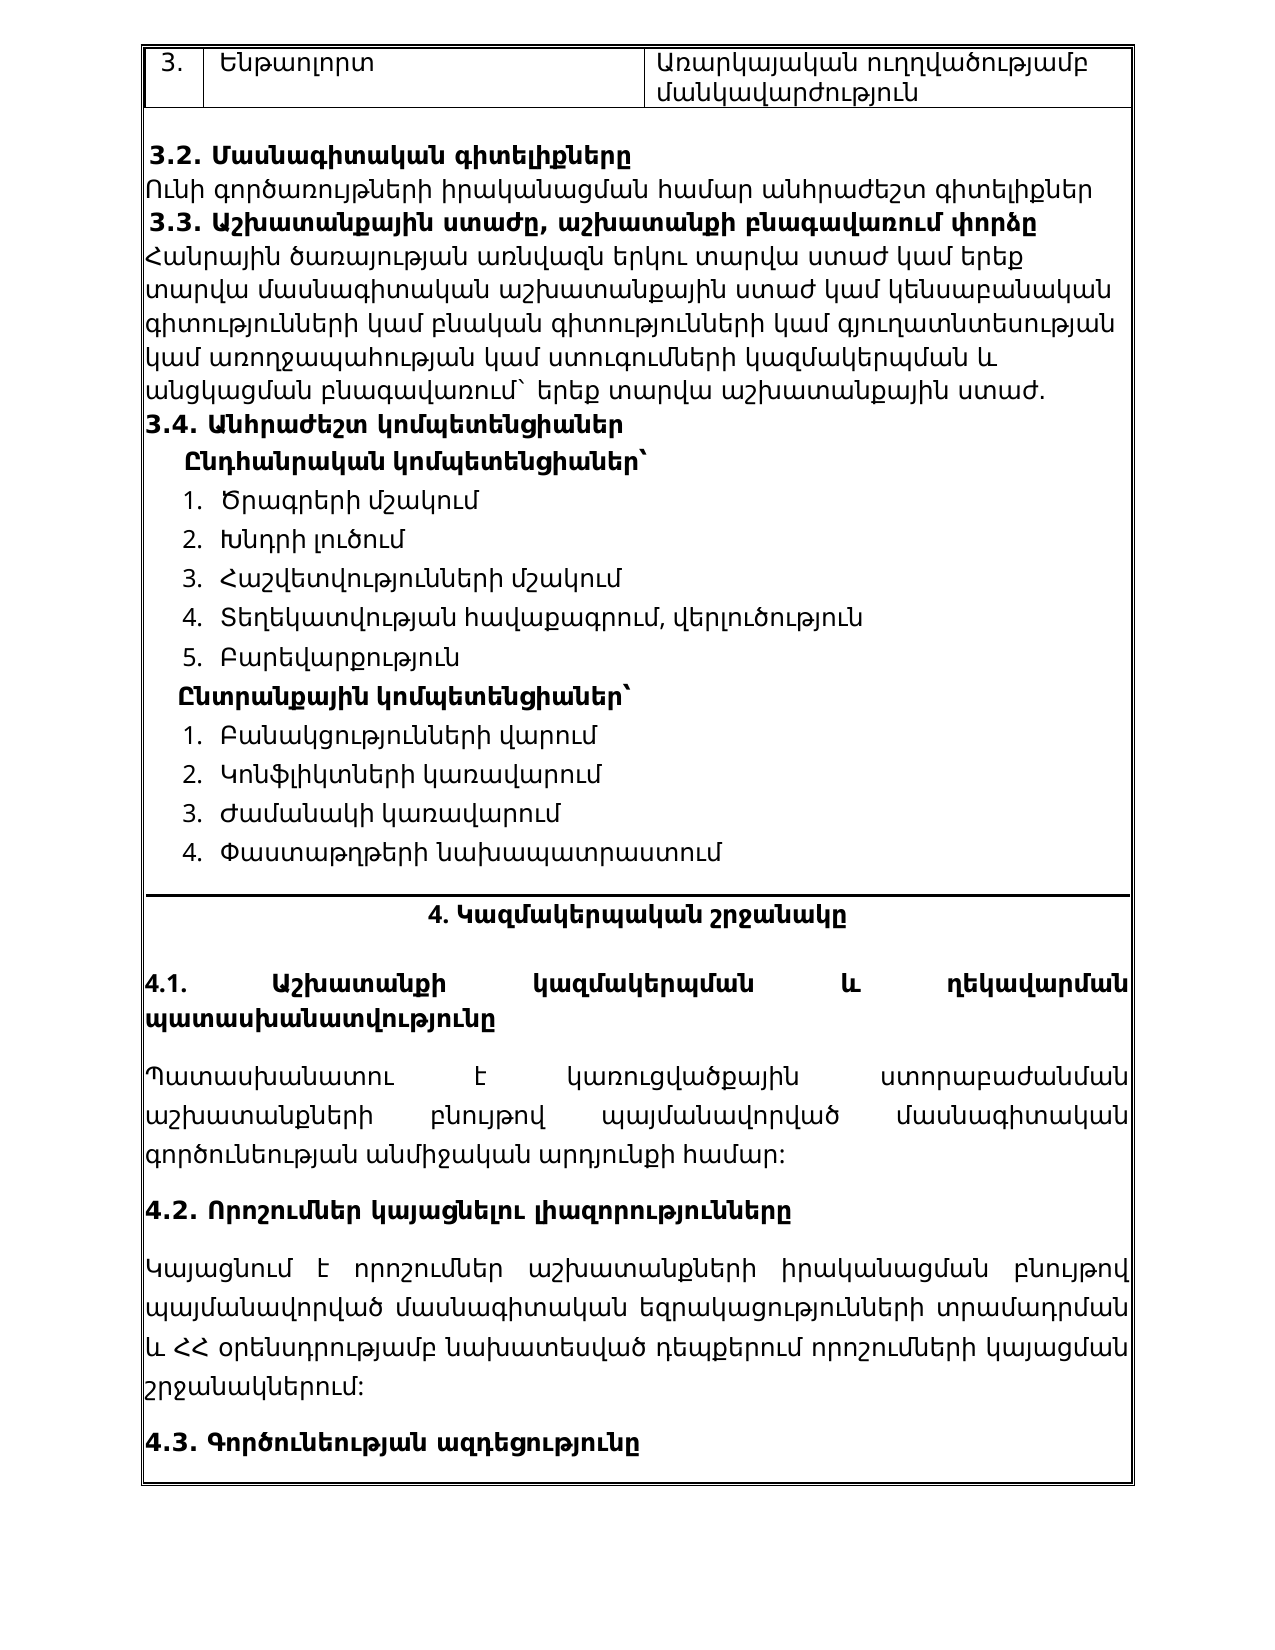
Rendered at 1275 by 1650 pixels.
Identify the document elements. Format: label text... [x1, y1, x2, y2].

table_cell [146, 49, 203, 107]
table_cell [645, 49, 1131, 107]
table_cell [144, 894, 1131, 1482]
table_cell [204, 49, 644, 107]
